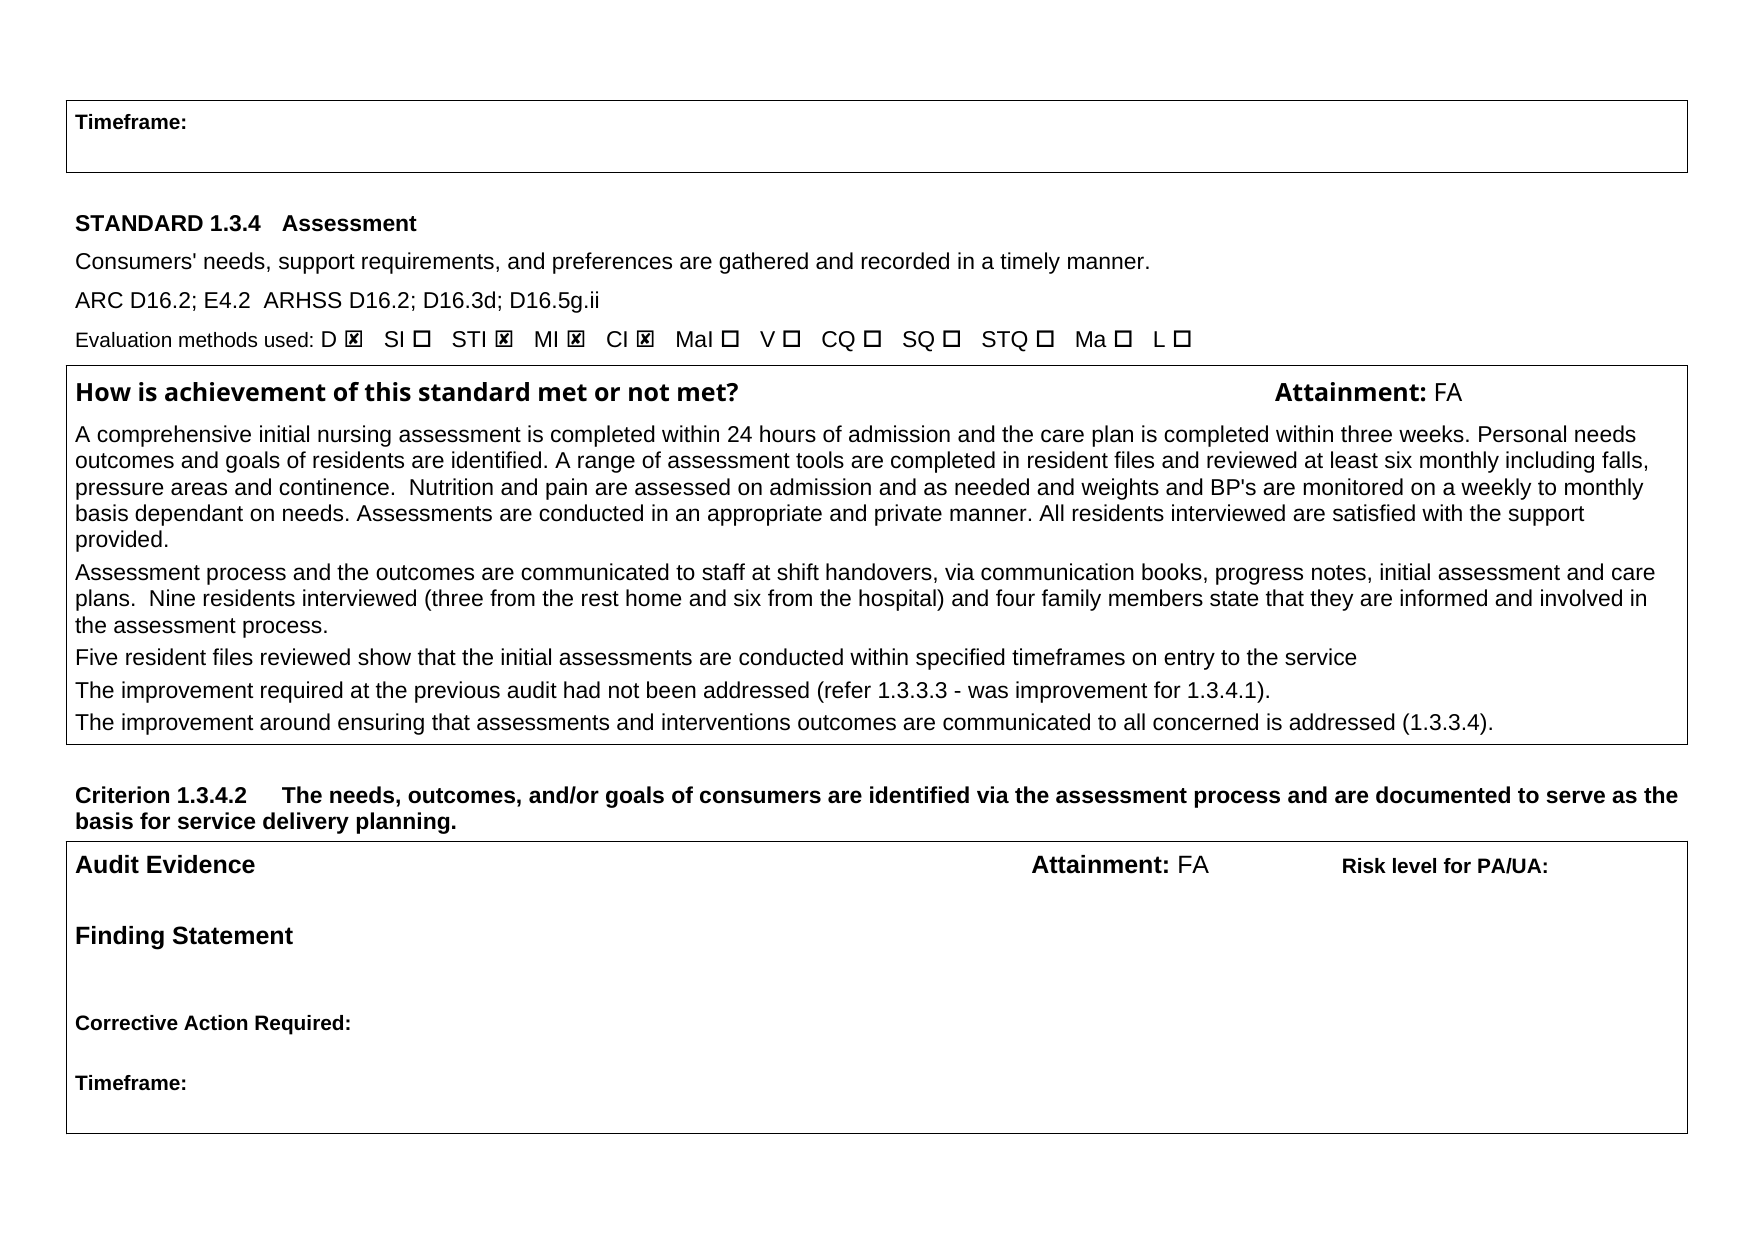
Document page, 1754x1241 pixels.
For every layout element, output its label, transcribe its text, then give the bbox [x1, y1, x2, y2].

text ARC D16.2; E4.2 ARHSS D16.2; D16.3d; D16.5g.ii [75, 287, 1679, 313]
text Evaluation methods used: D SI STI MI CI MaI V CQ SQ STQ Ma L [75, 326, 1679, 352]
text Finding Statement [67, 912, 1687, 950]
text Consumers' needs, support requirements, and preferences are gathered and recorded in a timely manner. [75, 248, 1679, 275]
text Audit Evidence Attainment: FA Risk level for PA/UA: [67, 842, 1687, 879]
text Timeframe: [67, 101, 1687, 133]
text Assessment process and the outcomes are communicated to staff at shift handovers, via communication books, progress notes, initial assessment and care plans. Nine residents interviewed (three from the rest home and six from the hospital) and four family members state that they are informed and involved in the assessment process. [67, 549, 1687, 635]
text Corrective Action Required: [75, 1011, 1679, 1034]
text A comprehensive initial nursing assessment is completed within 24 hours of admission and the care plan is completed within three weeks. Personal needs outcomes and goals of residents are identified. A range of assessment tools are completed in resident files and reviewed at least six monthly including falls, pressure areas and continence. Nutrition and pain are assessed on admission and as needed and weights and BP's are monitored on a weekly to monthly basis dependant on needs. Assessments are conducted in an appropriate and private manner. All residents interviewed are satisfied with the support provided. [67, 411, 1687, 549]
text Criterion 1.3.4.2 The needs, outcomes, and/or goals of consumers are identified via the assessment process and are documented to serve as the basis for service delivery planning. [75, 782, 1679, 834]
text The improvement required at the previous audit had not been addressed (refer 1.3.3.3 - was improvement for 1.3.4.1). [67, 667, 1687, 700]
text How is achievement of this standard met or not met? Attainment: FA [67, 366, 1687, 408]
text The improvement around ensuring that assessments and interventions outcomes are communicated to all concerned is addressed (1.3.3.4). [67, 700, 1687, 744]
text Five resident files reviewed show that the initial assessments are conducted within specified timeframes on entry to the service [67, 635, 1687, 667]
text STANDARD 1.3.4 Assessment [75, 209, 1679, 236]
text Timeframe: [67, 1062, 1687, 1095]
